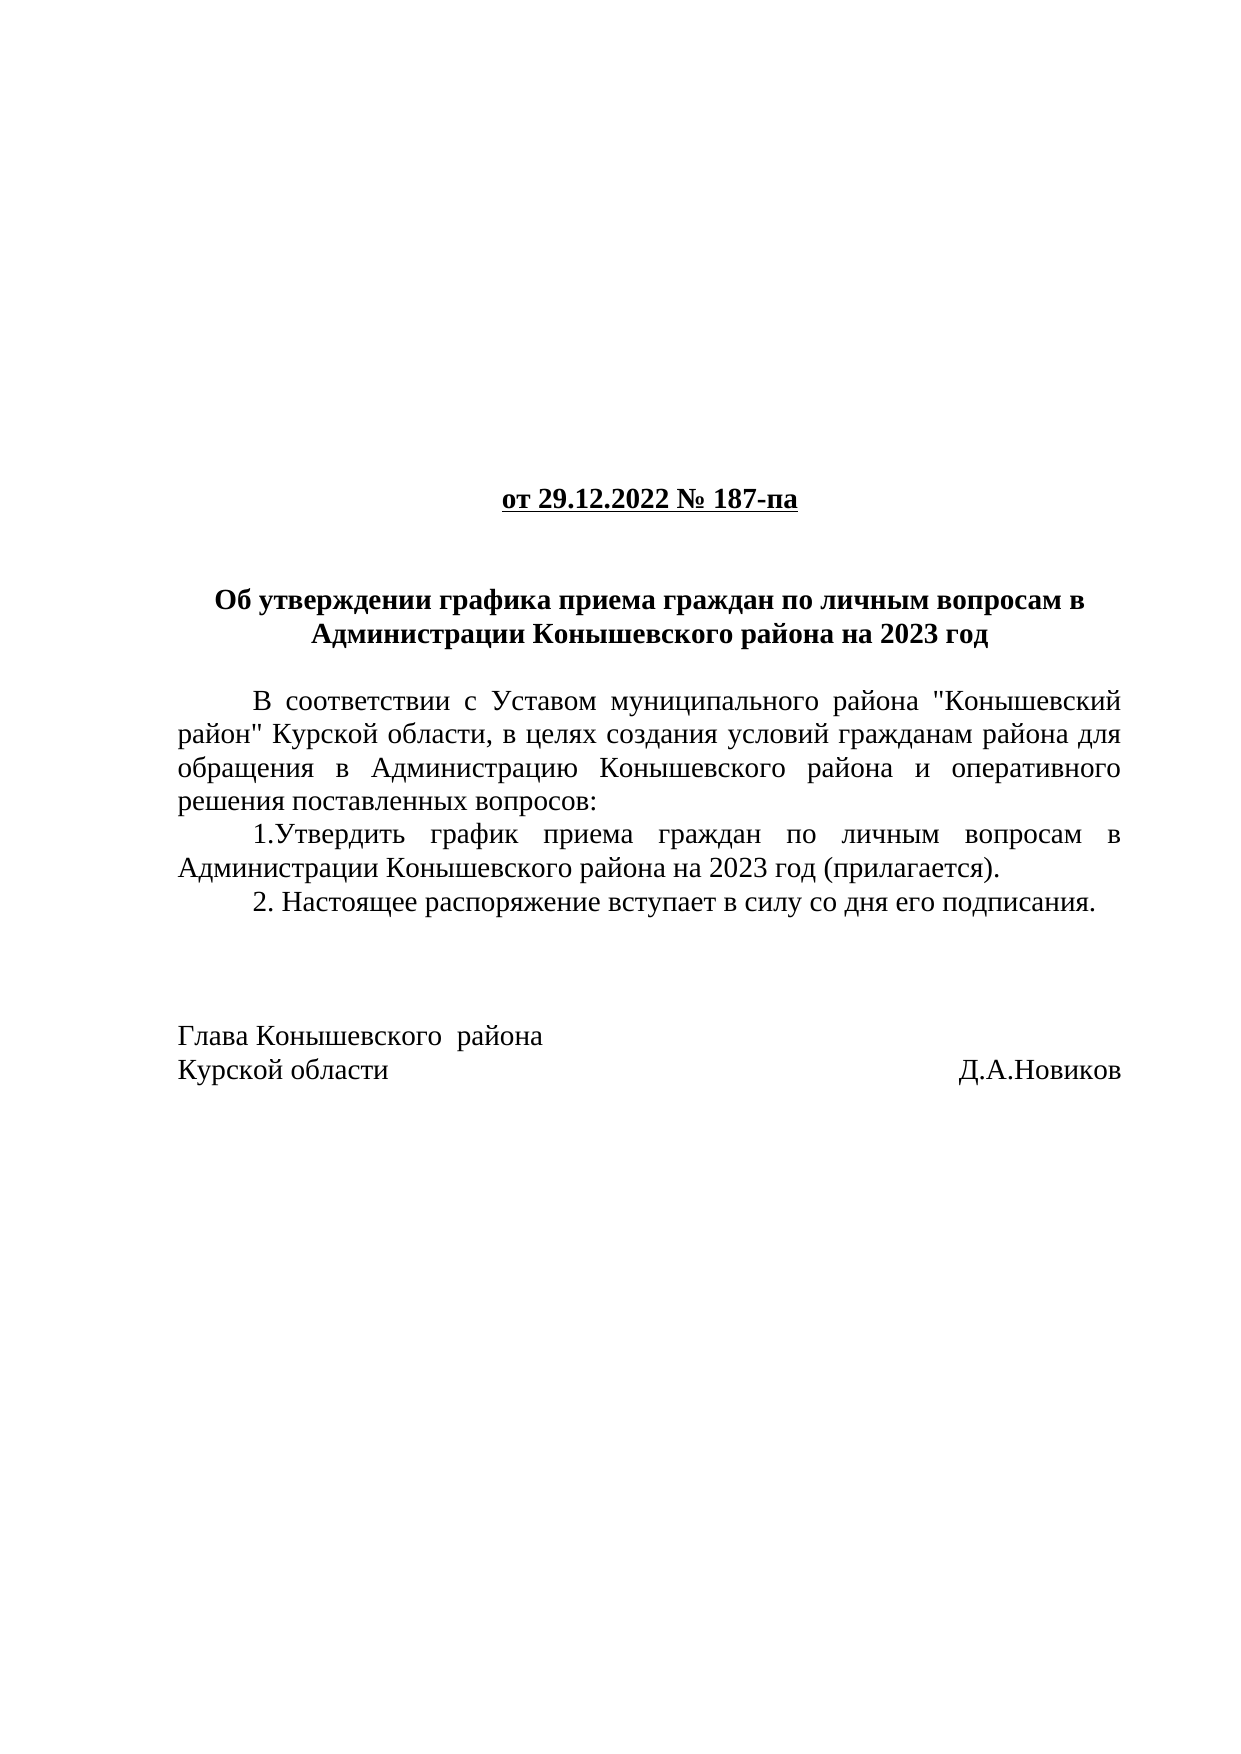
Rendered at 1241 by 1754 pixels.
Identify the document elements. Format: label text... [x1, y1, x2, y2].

text от 29.12.2022 № 187-па [177, 482, 1122, 515]
text 1.Утвердить график приема граждан по личным вопросам в Администрации Конышевского района на 2023 год (прилагается). [177, 817, 1122, 884]
text Об утверждении графика приема граждан по личным вопросам в Администрации Конышевского района на 2023 год [177, 582, 1122, 649]
text Глава Конышевского района [177, 1018, 1122, 1052]
text В соответствии с Уставом муниципального района "Конышевский район" Курской области, в целях создания условий гражданам района для обращения в Администрацию Конышевского района и оперативного решения поставленных вопросов: [177, 683, 1122, 817]
text 2. Настоящее распоряжение вступает в силу со дня его подписания. [252, 884, 1122, 918]
text Курской области Д.А.Новиков [177, 1052, 1122, 1085]
